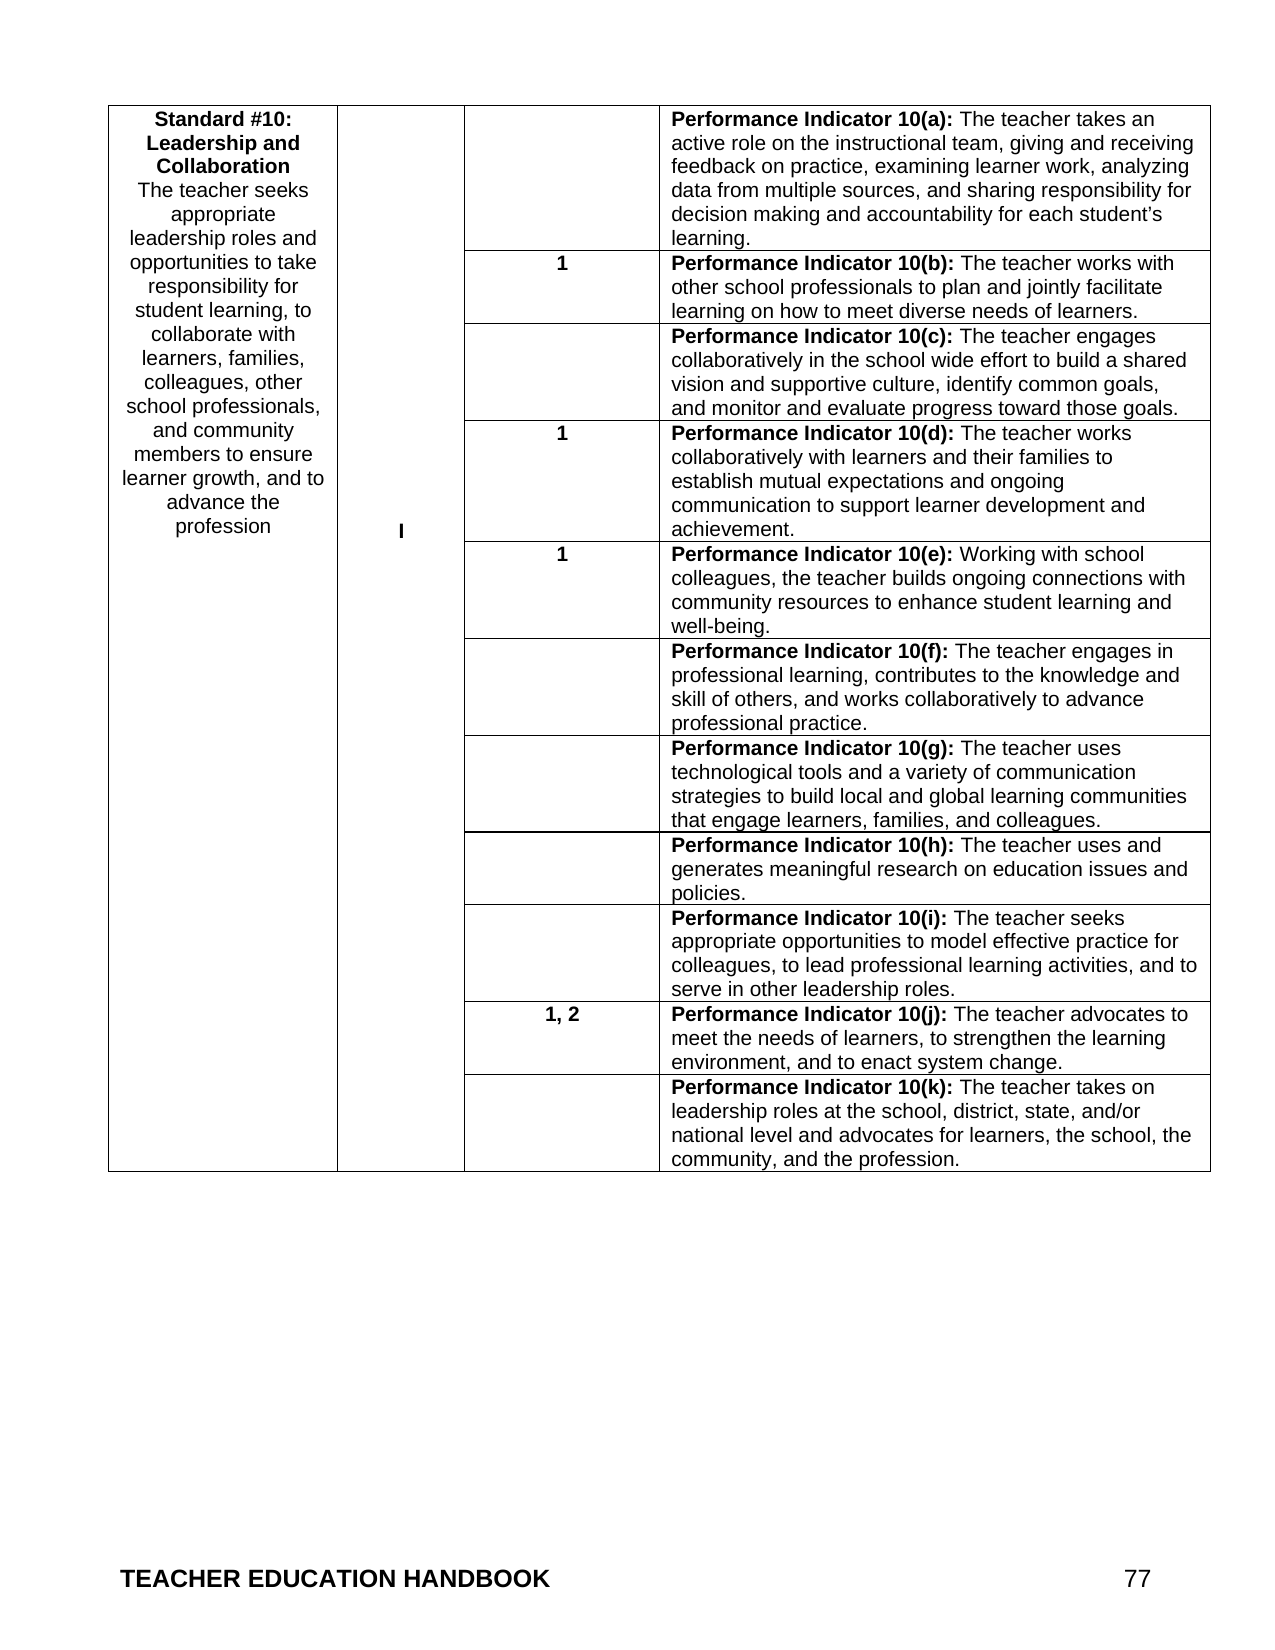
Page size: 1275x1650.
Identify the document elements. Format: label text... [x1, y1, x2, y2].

table_cell 1 [465, 542, 659, 638]
table_header Standard #10: Leadership and Collaboration The teacher seeks appropriate leadership roles and opportunities to take responsibility for student learning, to collaborate with learners, families, colleagues, other school professionals, and community members to ensure learner growth, and to advance the profession [109, 106, 337, 1171]
table_header Performance Indicator 10(a): The teacher takes an active role on the instructional team, giving and receiving feedback on practice, examining learner work, analyzing data from multiple sources, and sharing responsibility for decision making and accountability for each student’s learning. [660, 106, 1210, 250]
table_cell Performance Indicator 10(f): The teacher engages in professional learning, contributes to the knowledge and skill of others, and works collaboratively to advance professional practice. [660, 639, 1210, 734]
table_cell Performance Indicator 10(e): Working with school colleagues, the teacher builds ongoing connections with community resources to enhance student learning and well-being. [660, 542, 1210, 638]
table_cell 1 [465, 421, 659, 541]
table_cell 1 [465, 251, 659, 323]
table_cell [465, 1075, 659, 1171]
table_header I [338, 106, 464, 1171]
table_header [465, 106, 659, 250]
table_cell [465, 736, 659, 831]
table_cell Performance Indicator 10(g): The teacher uses technological tools and a variety of communication strategies to build local and global learning communities that engage learners, families, and colleagues. [660, 736, 1210, 831]
table_cell Performance Indicator 10(b): The teacher works with other school professionals to plan and jointly facilitate learning on how to meet diverse needs of learners. [660, 251, 1210, 323]
table_cell Performance Indicator 10(k): The teacher takes on leadership roles at the school, district, state, and/or national level and advocates for learners, the school, the community, and the profession. [660, 1075, 1210, 1171]
table_cell Performance Indicator 10(h): The teacher uses and generates meaningful research on education issues and policies. [660, 833, 1210, 904]
table_cell Performance Indicator 10(j): The teacher advocates to meet the needs of learners, to strengthen the learning environment, and to enact system change. [660, 1002, 1210, 1074]
table_cell [465, 833, 659, 904]
table_cell 1, 2 [465, 1002, 659, 1074]
table_cell [465, 905, 659, 1001]
table_cell Performance Indicator 10(d): The teacher works collaboratively with learners and their families to establish mutual expectations and ongoing communication to support learner development and achievement. [660, 421, 1210, 541]
table_cell Performance Indicator 10(c): The teacher engages collaboratively in the school wide effort to build a shared vision and supportive culture, identify common goals, and monitor and evaluate progress toward those goals. [660, 324, 1210, 420]
table_cell [465, 324, 659, 420]
table_cell [465, 639, 659, 734]
table_cell Performance Indicator 10(i): The teacher seeks appropriate opportunities to model effective practice for colleagues, to lead professional learning activities, and to serve in other leadership roles. [660, 905, 1210, 1001]
